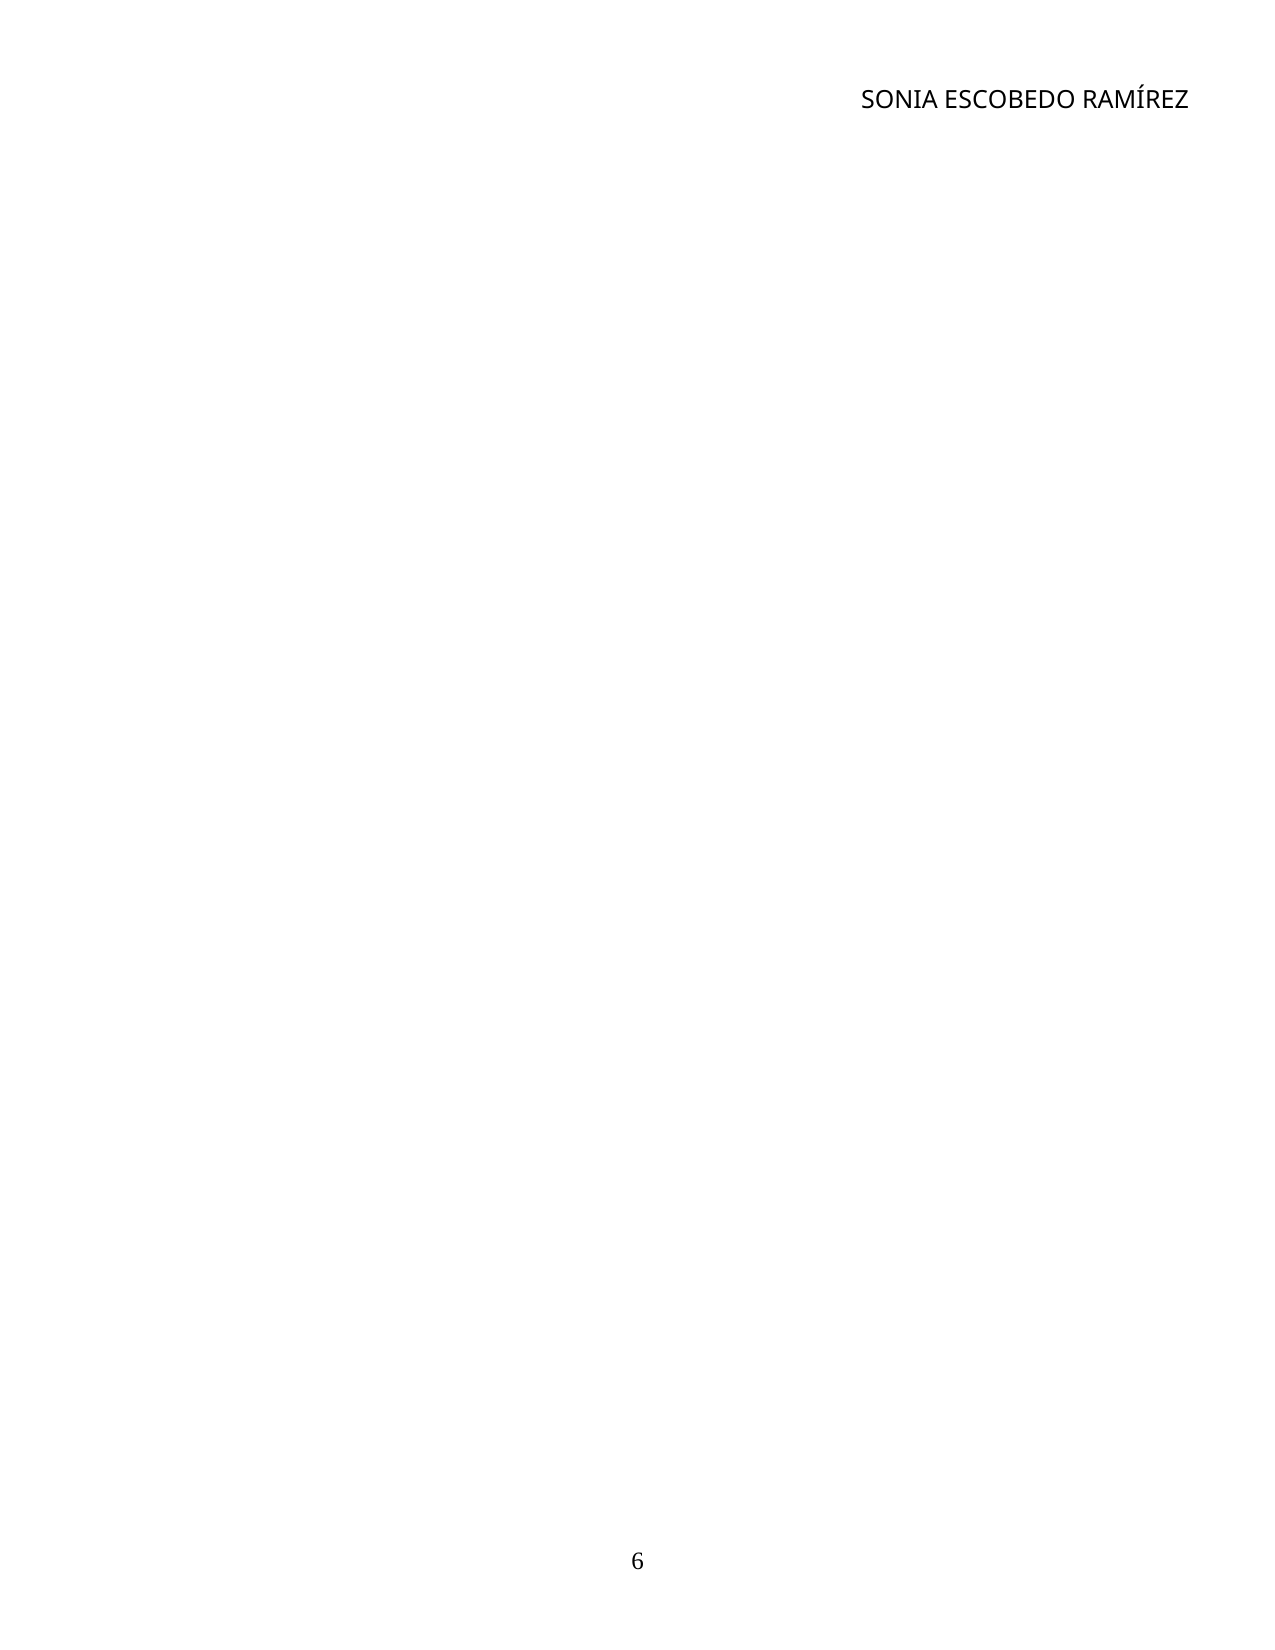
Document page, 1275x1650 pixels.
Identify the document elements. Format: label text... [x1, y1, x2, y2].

text SONIA ESCOBEDO RAMÍREZ [77, 83, 1188, 113]
